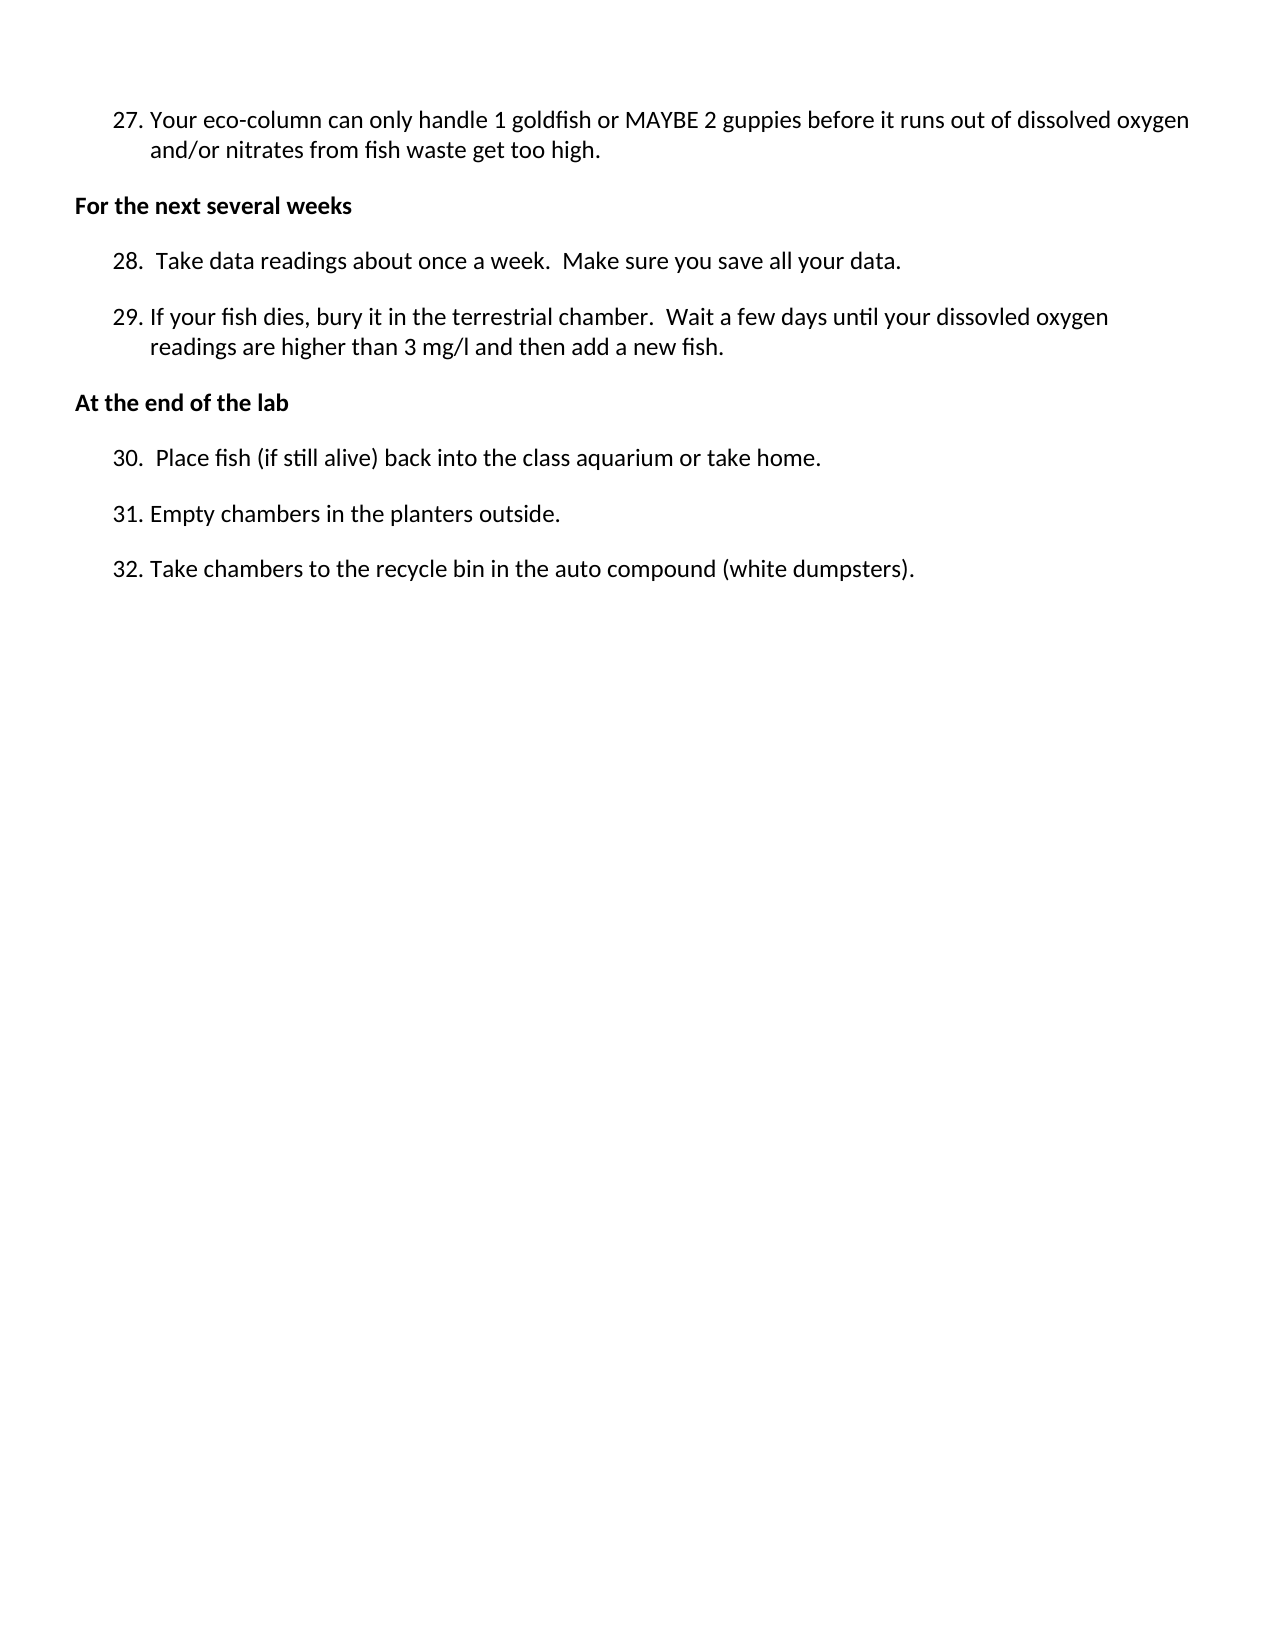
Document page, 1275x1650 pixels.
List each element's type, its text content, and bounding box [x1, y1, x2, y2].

list Empty chambers in the planters outside. [112, 498, 1200, 528]
list Take chambers to the recycle bin in the auto compound (white dumpsters). [112, 553, 1200, 584]
list Your eco-column can only handle 1 goldfish or MAYBE 2 guppies before it runs out of dissolved oxygen and/or nitrates from fish waste get too high. [112, 104, 1200, 165]
list If your fish dies, bury it in the terrestrial chamber. Wait a few days until your dissovled oxygen readings are higher than 3 mg/l and then add a new fish. [112, 301, 1200, 362]
list Place fish (if still alive) back into the class aquarium or take home. [112, 442, 1200, 473]
list Take data readings about once a week. Make sure you save all your data. [112, 245, 1200, 276]
text For the next several weeks [75, 190, 1200, 220]
text At the end of the lab [75, 387, 1200, 417]
